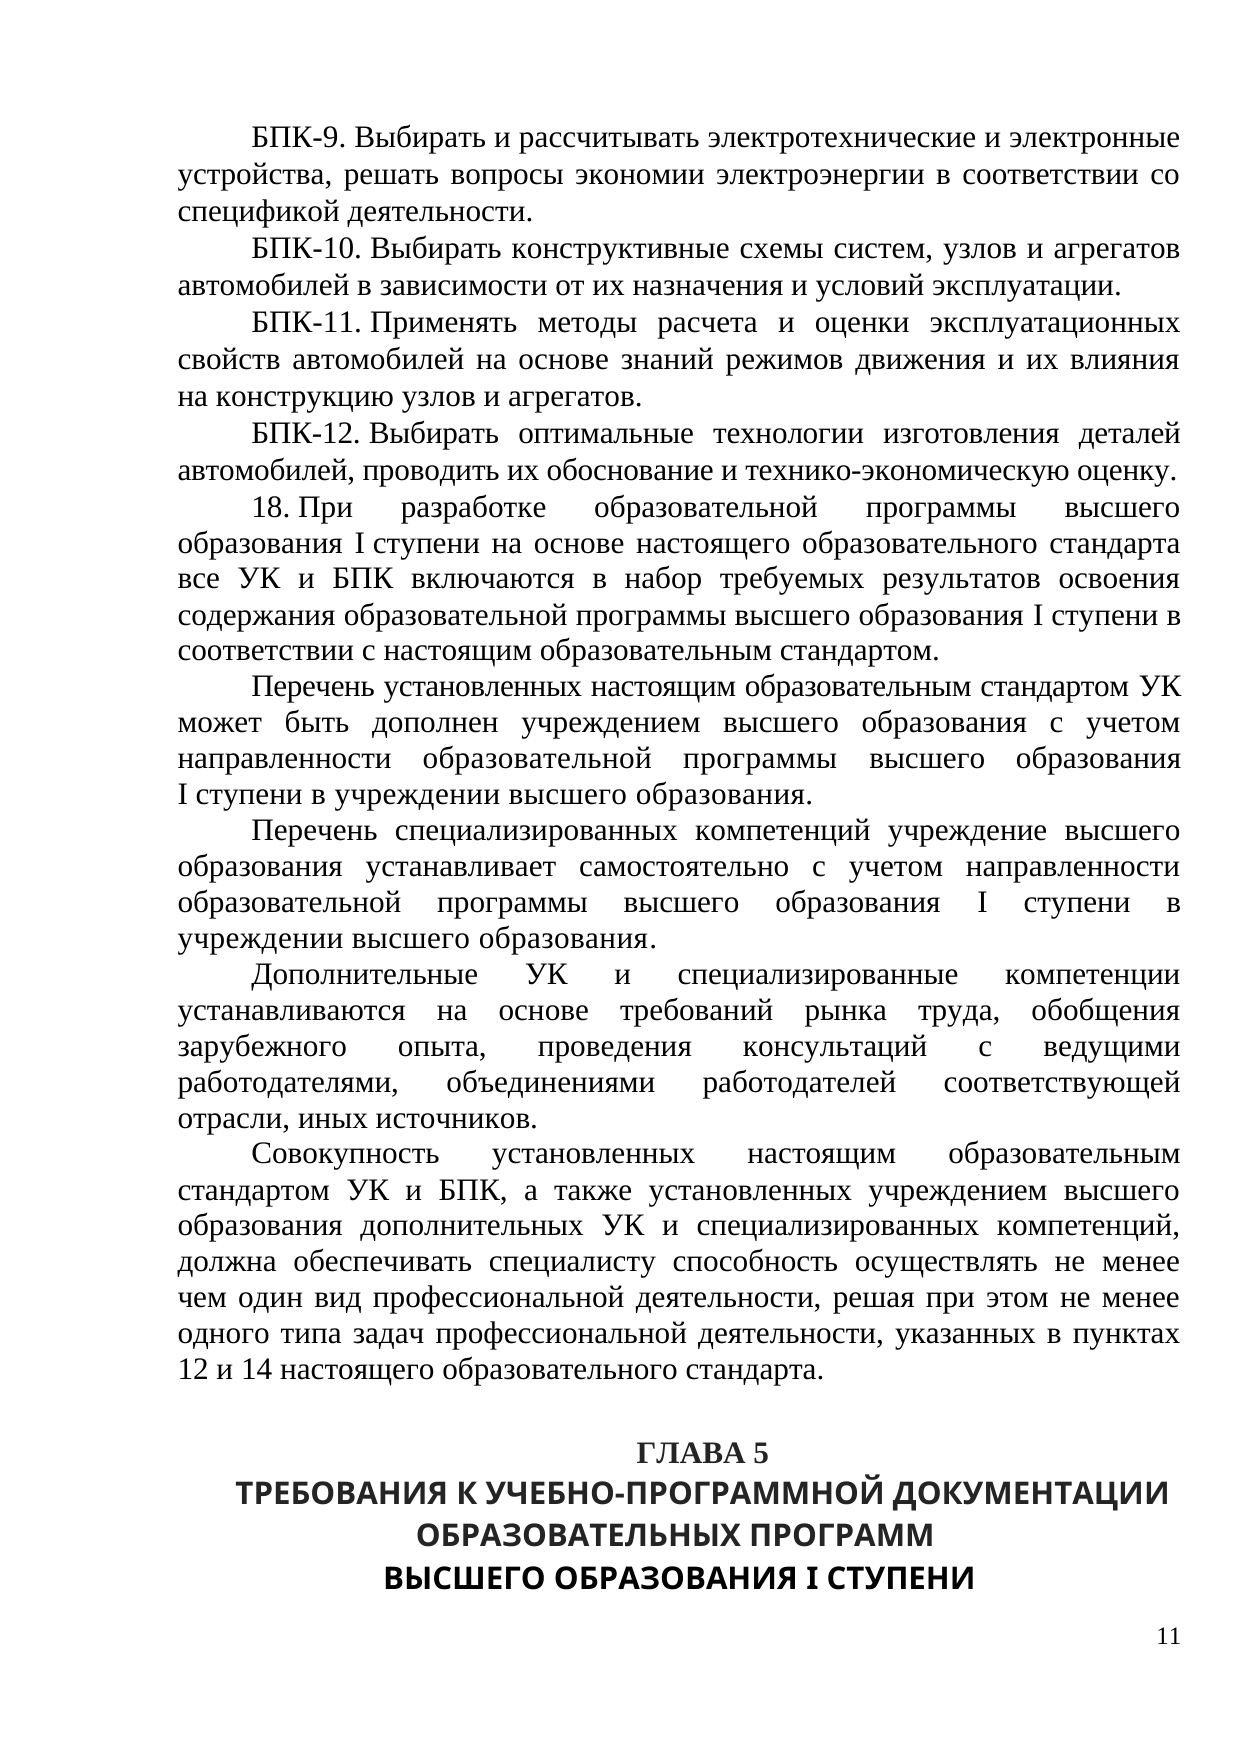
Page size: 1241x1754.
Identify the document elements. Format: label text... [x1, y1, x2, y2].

text ТРЕБОВАНИЯ К УЧЕБНО-ПРОГРАММНОЙ ДОКУМЕНТАЦИИ ОБРАЗОВАТЕЛЬНЫХ ПРОГРАММ ВЫСШЕГО ОБРАЗОВАНИЯ I СТУПЕНИ [177, 1471, 1181, 1598]
text БПК-12. Выбирать оптимальные технологии изготовления деталей автомобилей, проводить их обоснование и технико-экономическую оценку. [177, 414, 1181, 487]
text БПК-10. Выбирать конструктивные схемы систем, узлов и агрегатов автомобилей в зависимости от их назначения и условий эксплуатации. [177, 229, 1181, 302]
text БПК-9. Выбирать и рассчитывать электротехнические и электронные устройства, решать вопросы экономии электроэнергии в соответствии со спецификой деятельности. [177, 118, 1181, 228]
text ГЛАВА 5 [177, 1435, 1181, 1471]
text Дополнительные УК и специализированные компетенции устанавливаются на основе требований рынка труда, обобщения зарубежного опыта, проведения консультаций с ведущими работодателями, объединениями работодателей соответствующей отрасли, иных источников. [177, 955, 1181, 1135]
text Совокупность установленных настоящим образовательным стандартом УК и БПК, а также установленных учреждением высшего образования дополнительных УК и специализированных компетенций, должна обеспечивать специалисту способность осуществлять не менее чем один вид профессиональной деятельности, решая при этом не менее одного типа задач профессиональной деятельности, указанных в пунктах 12 и 14 настоящего образовательного стандарта. [177, 1135, 1181, 1386]
text Перечень установленных настоящим образовательным стандартом УК может быть дополнен учреждением высшего образования с учетом направленности образовательной программы высшего образования I ступени в учреждении высшего образования. [177, 668, 1181, 811]
text 18. При разработке образовательной программы высшего образования I ступени на основе настоящего образовательного стандарта все УК и БПК включаются в набор требуемых результатов освоения содержания образовательной программы высшего образования I ступени в соответствии с настоящим образовательным стандартом. [177, 488, 1181, 668]
text БПК-11. Применять методы расчета и оценки эксплуатационных свойств автомобилей на основе знаний режимов движения и их влияния на конструкцию узлов и агрегатов. [177, 303, 1181, 413]
text Перечень специализированных компетенций учреждение высшего образования устанавливает самостоятельно с учетом направленности образовательной программы высшего образования I ступени в учреждении высшего образования. [177, 811, 1181, 955]
